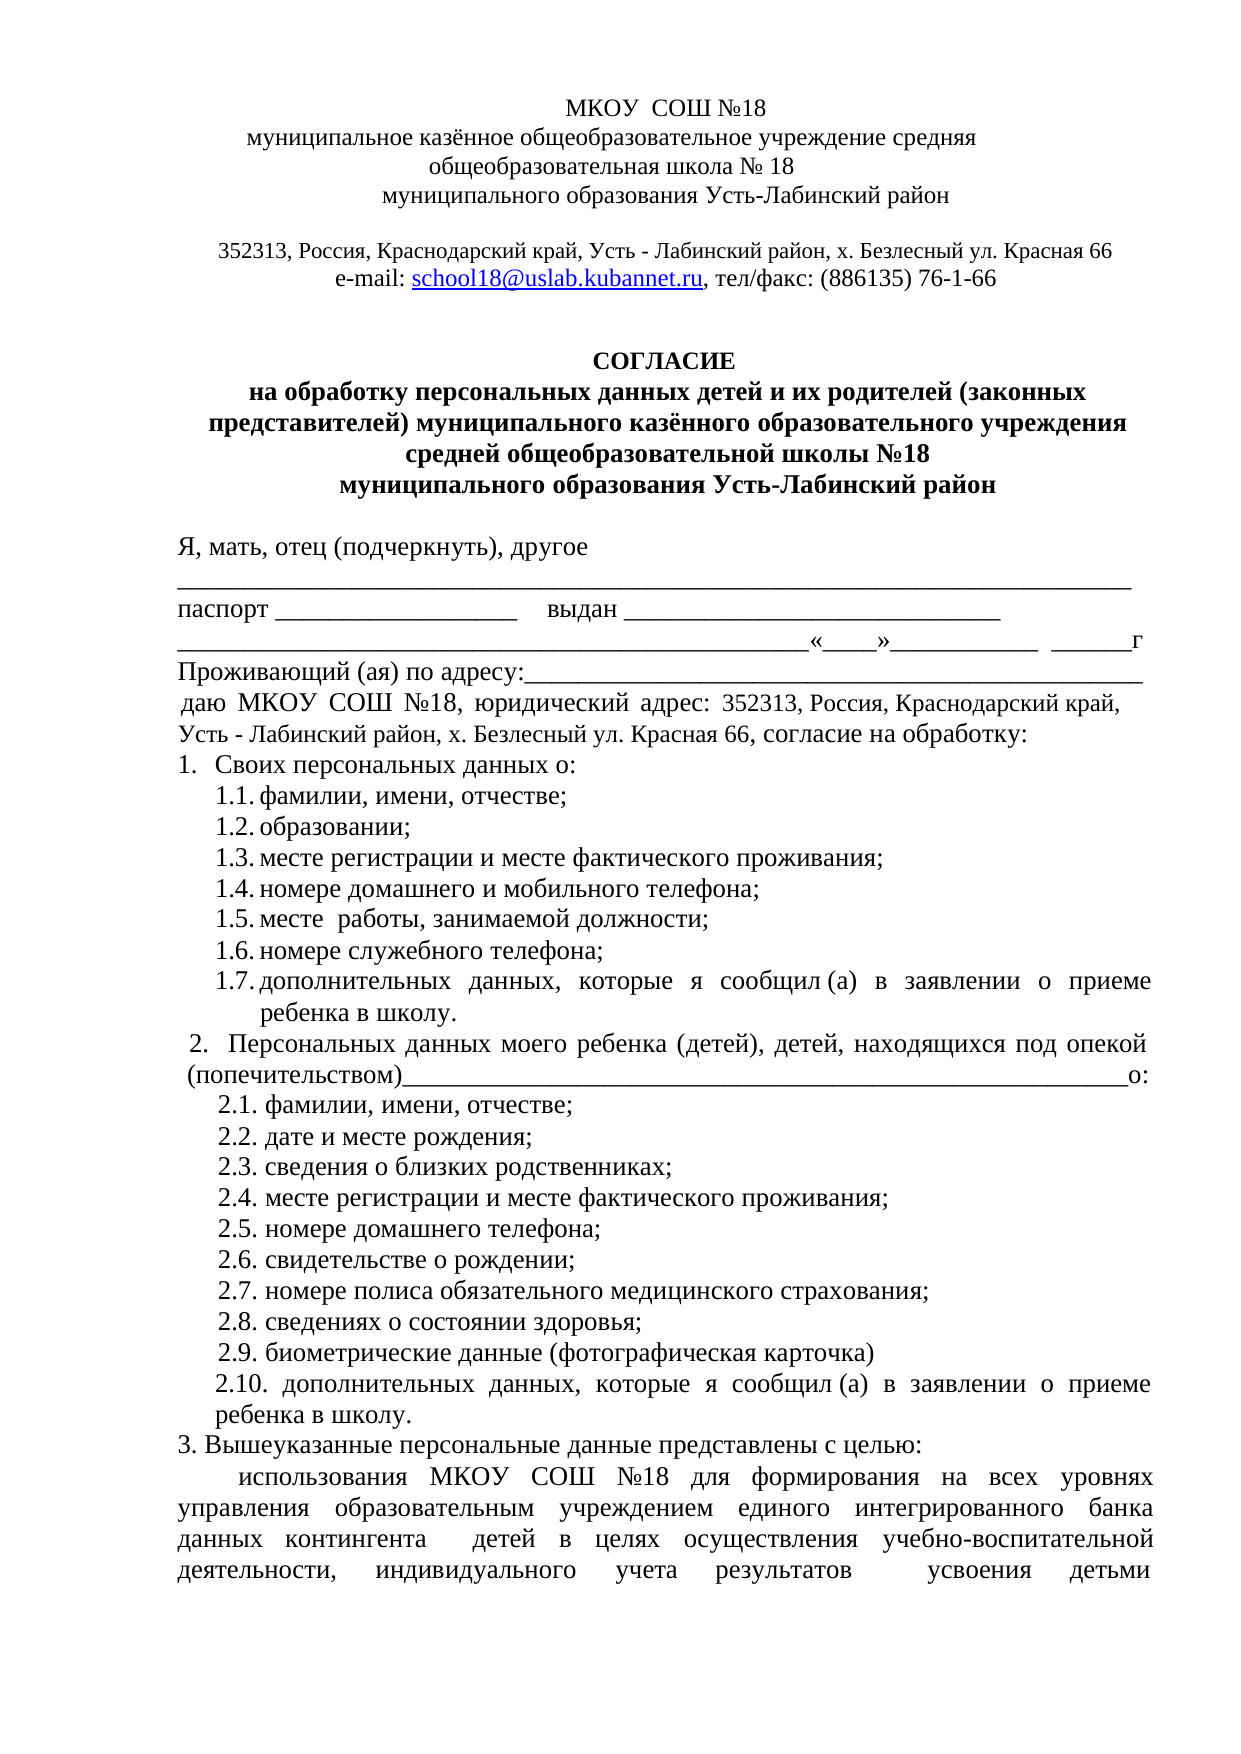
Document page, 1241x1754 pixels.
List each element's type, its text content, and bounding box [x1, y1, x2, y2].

text муниципальное казённое общеобразовательное учреждение средняя общеобразовательная школа № 18 [177, 122, 1045, 180]
text e-mail: school18@uslab.kubannet.ru, тел/факс: (886135) 76-1-66 [177, 263, 1154, 292]
text 2. Персональных данных моего ребенка (детей), детей, находящихся под опекой (попечительством)______________________________________________________о: [177, 1027, 1158, 1089]
text МКОУ СОШ №18 [177, 93, 1154, 122]
text 2.7. номере полиса обязательного медицинского страхования; 2.8. сведениях о состоянии здоровья; [218, 1274, 941, 1336]
text 3. Вышеуказанные персональные данные представлены с целью: [177, 1429, 1154, 1460]
text 1.5.месте работы, занимаемой должности; 1.6.номере служебного телефона; [215, 903, 720, 965]
text 2.9. биометрические данные (фотографическая карточка) [218, 1336, 1154, 1367]
text 352313, Россия, Краснодарский край, Усть - Лабинский район, х. Безлесный ул. Красная 66 [177, 237, 1154, 263]
text СОГЛАСИЕ [592, 346, 1154, 375]
text 1. Своих персональных данных о: 1.1.фамилии, имени, отчестве; 1.2.образовании; [177, 748, 586, 841]
text 2.3. сведения о близких родственниках; [218, 1151, 1154, 1182]
text 2.4. месте регистрации и месте фактического проживания; 2.5. номере домашнего телефона; [218, 1182, 901, 1243]
text муниципального образования Усть-Лабинский район [177, 180, 1154, 208]
text использования МКОУ СОШ №18 для формирования на всех уровнях управления образовательным учреждением единого интегрированного банка данных контингента детей в целях осуществления учебно-воспитательной деятельности, индивидуального учета результатов усвоения детьми [177, 1460, 1154, 1585]
text 1.3.месте регистрации и месте фактического проживания; 1.4.номере домашнего и мобильного телефона; [215, 841, 896, 903]
text 2.10. дополнительных данных, которые я сообщил (а) в заявлении о приеме ребенка в школу. [215, 1367, 1154, 1429]
text 2.6. свидетельстве о рождении; [218, 1243, 1154, 1274]
text Я, мать, отец (подчеркнуть), другое _______________________________________________________________________ паспорт __________________ выдан ____________________________ _______________________________________________«____»___________ ______г Проживающий (ая) по адресу:______________________________________________ [177, 530, 1154, 686]
text даю МКОУ СОШ №18, юридический адрес: 352313, Россия, Краснодарский край, Усть - Лабинский район, х. Безлесный ул. Красная 66, согласие на обработку: [177, 686, 1154, 748]
text 1.7.дополнительных данных, которые я сообщил (а) в заявлении о приеме ребенка в школу. [215, 965, 1154, 1027]
text 2.1. фамилии, имени, отчестве; 2.2. дате и месте рождения; [218, 1089, 582, 1151]
text на обработку персональных данных детей и их родителей (законных представителей) муниципального казённого образовательного учреждения средней общеобразовательной школы №18 муниципального образования Усть-Лабинский район [188, 375, 1146, 500]
